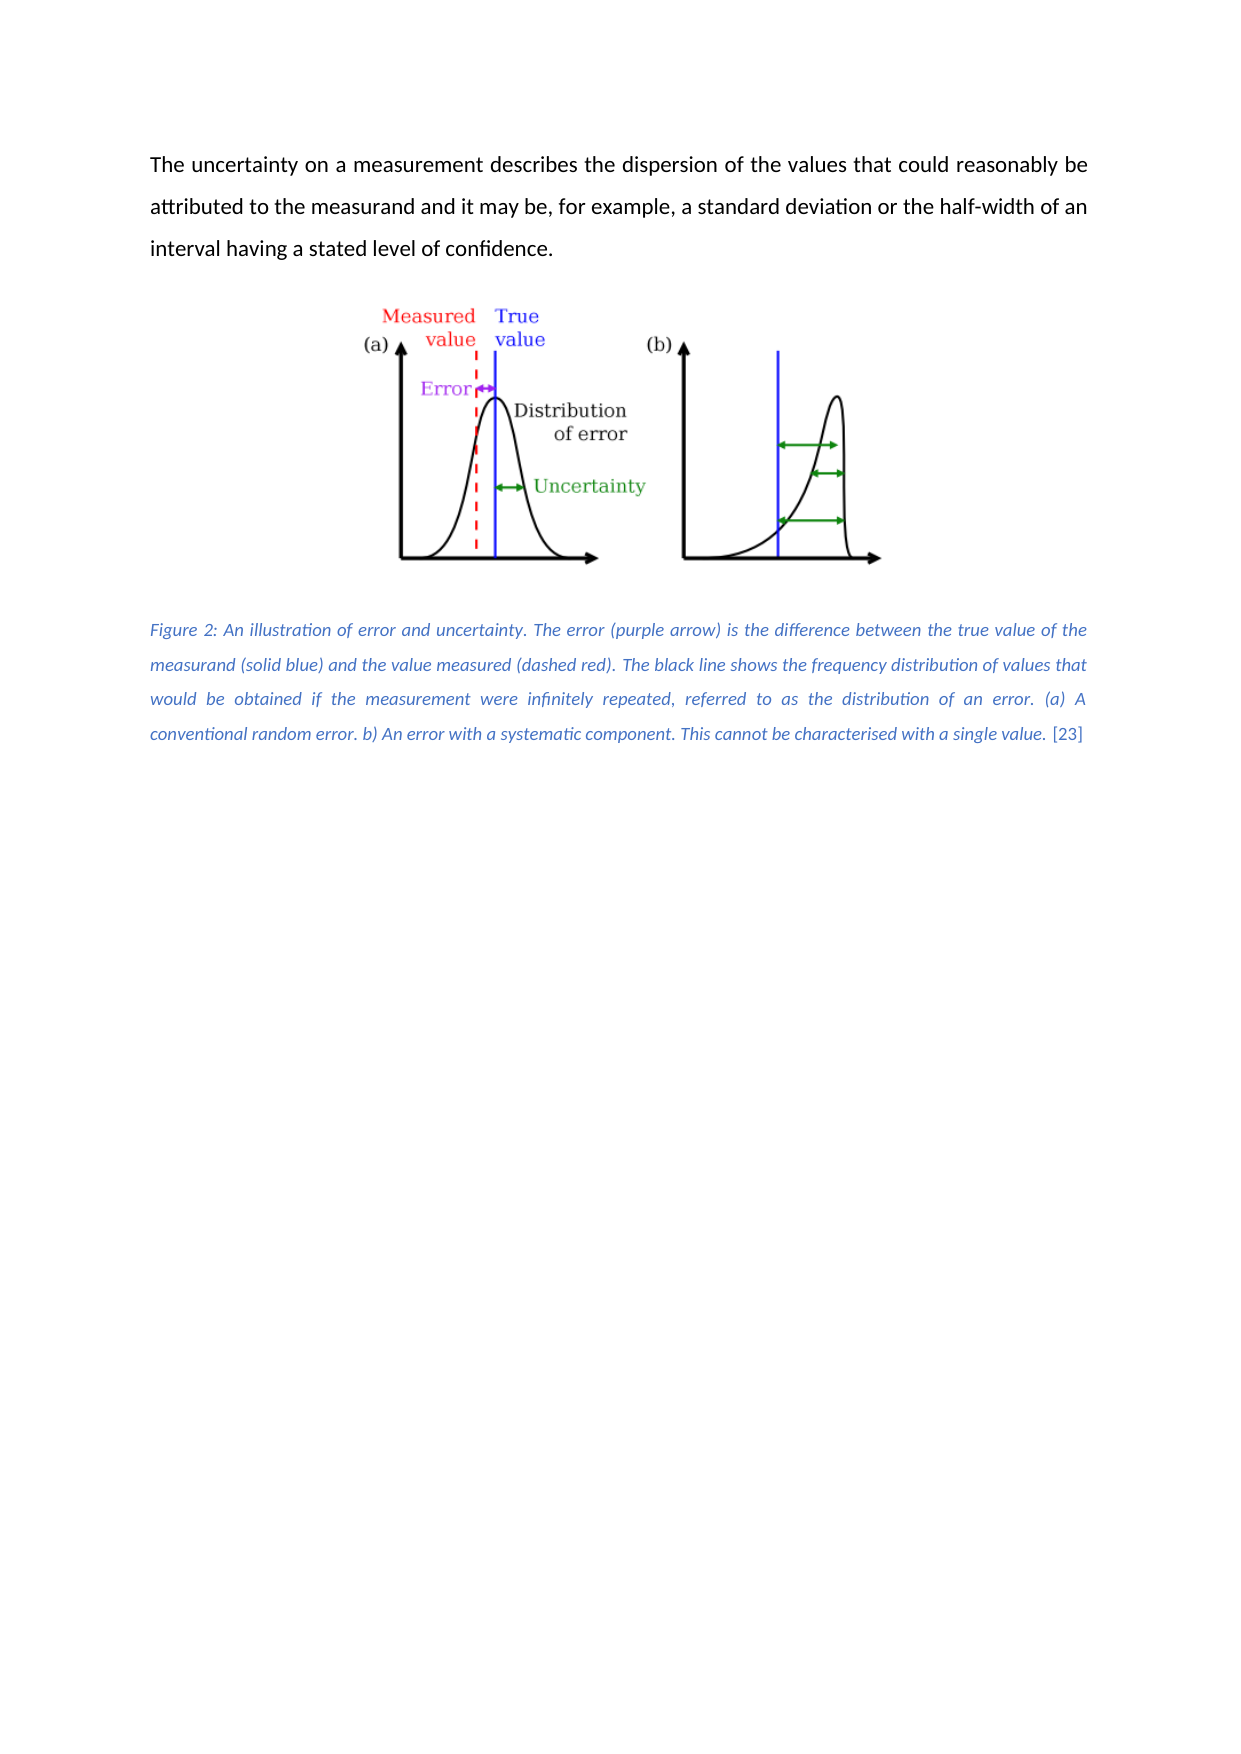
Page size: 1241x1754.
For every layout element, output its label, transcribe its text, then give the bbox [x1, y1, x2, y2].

text The uncertainty on a measurement describes the dispersion of the values that could reasonably be attributed to the measurand and it may be, for example, a standard deviation or the half-width of an interval having a stated level of confidence. [150, 150, 1090, 262]
picture [353, 292, 887, 588]
text Figure 2: An illustration of error and uncertainty. The error (purple arrow) is the difference between the true value of the measurand (solid blue) and the value measured (dashed red). The black line shows the frequency distribution of values that would be obtained if the measurement were infinitely repeated, referred to as the distribution of an error. (a) A conventional random error. b) An error with a systematic component. This cannot be characterised with a single value. [23] [150, 619, 1090, 745]
